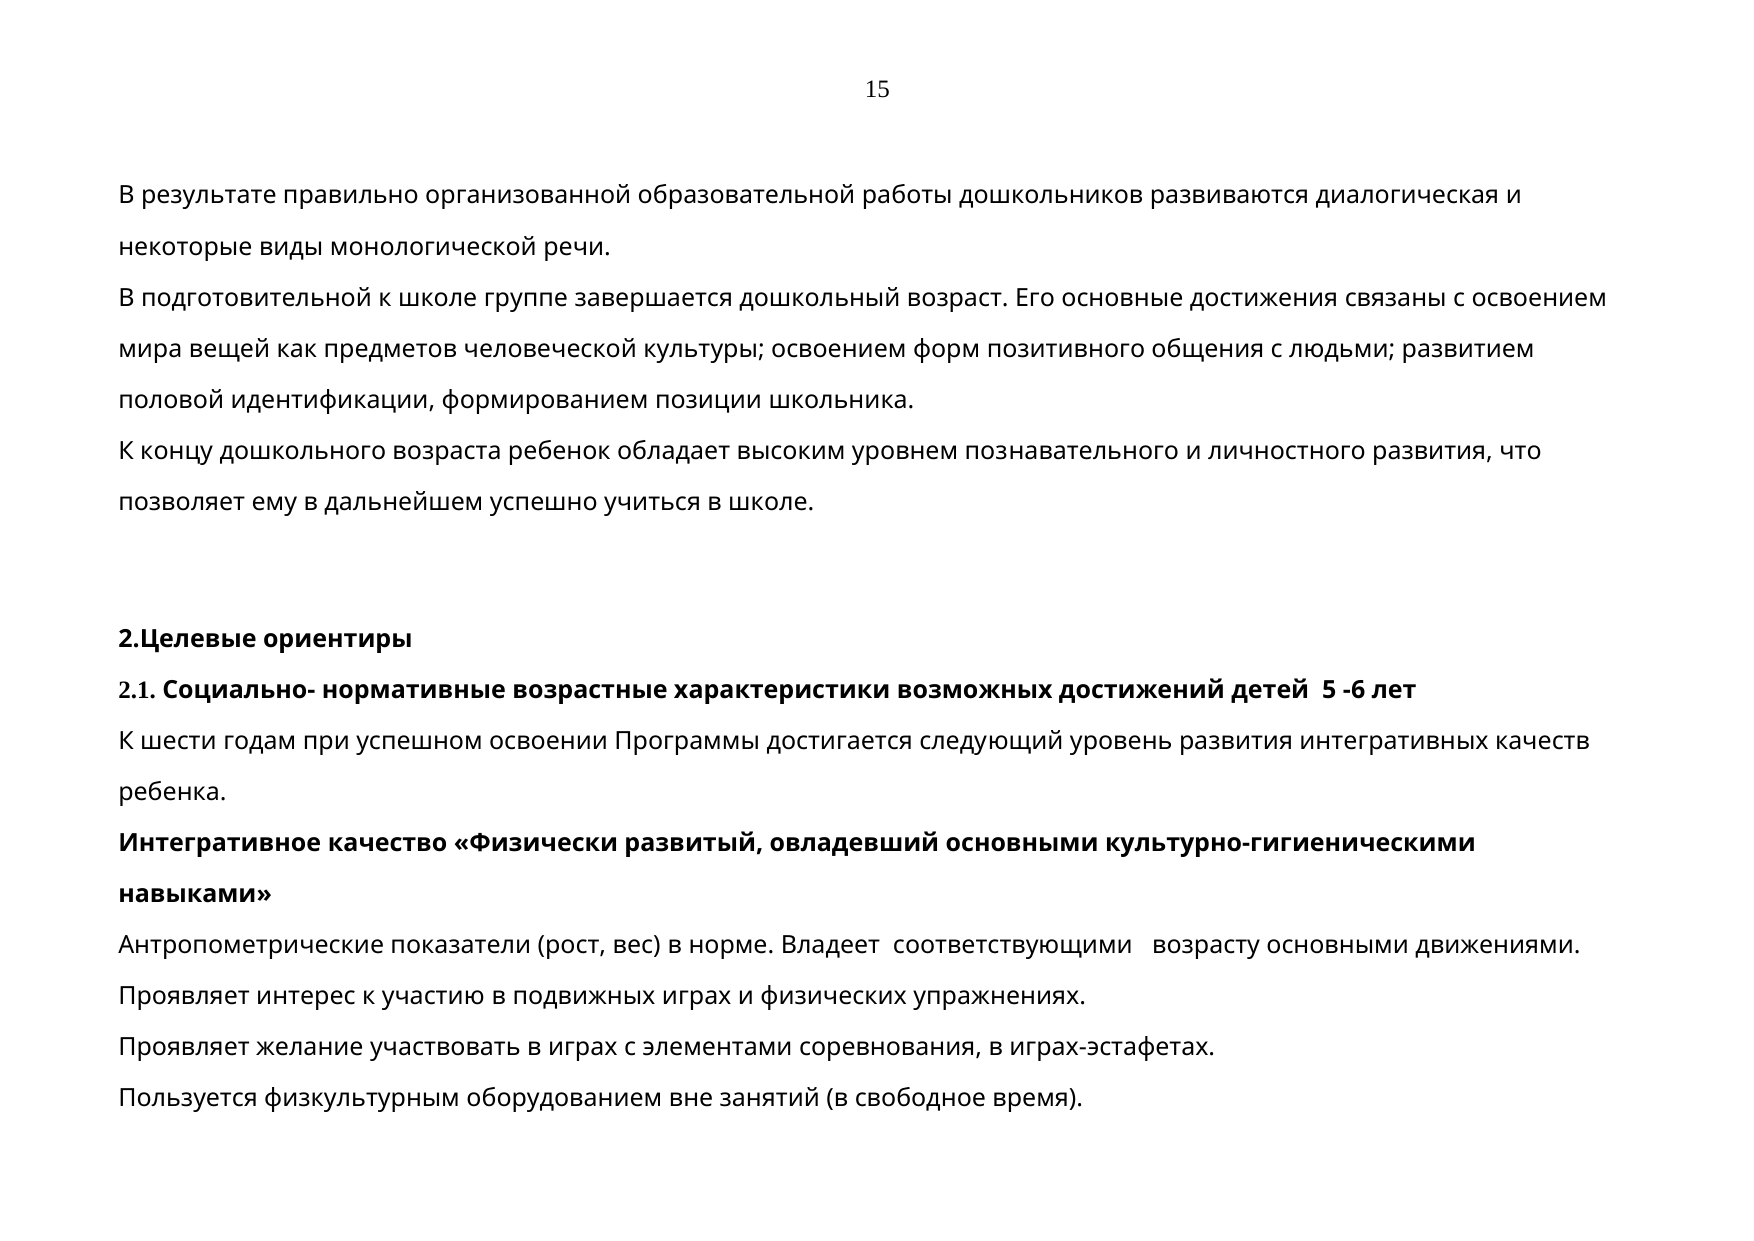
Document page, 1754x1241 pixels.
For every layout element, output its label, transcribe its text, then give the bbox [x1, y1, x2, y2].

text В подготовительной к школе группе завершается дошкольный возраст. Его основные достижения связаны с освоением мира вещей как предметов человеческой культуры; освоением форм позитивного общения с людьми; развитием половой идентификации, формированием позиции школьника. [118, 279, 1631, 415]
text Проявляет желание участвовать в играх с элементами соревнования, в играх-эстафетах. [118, 1029, 1631, 1063]
text 2.1. Социально- нормативные возрастные характеристики возможных достижений детей 5 -6 лет [118, 672, 1631, 706]
text Антропометрические показатели (рост, вес) в норме. Владеет соответствующими возрасту основными движениями. Проявляет интерес к участию в подвижных играх и физических упражнениях. [118, 927, 1631, 1012]
text 2.Целевые ориентиры [118, 621, 1631, 655]
text Интегративное качество «Физически развитый, овладевший основными культурно-гигиеническими навыками» [118, 825, 1631, 910]
text Пользуется физкультурным оборудованием вне занятий (в свободное время). [118, 1080, 1631, 1114]
text К концу дошкольного возраста ребенок обладает высоким уровнем познавательного и личностного развития, что позволяет ему в дальнейшем успешно учиться в школе. [118, 432, 1631, 517]
text К шести годам при успешном освоении Программы достигается следующий уровень развития интегративных качеств ребенка. [118, 723, 1631, 808]
text В результате правильно организованной образовательной работы дошкольников развиваются диалогическая и некоторые виды монологической речи. [118, 177, 1631, 262]
